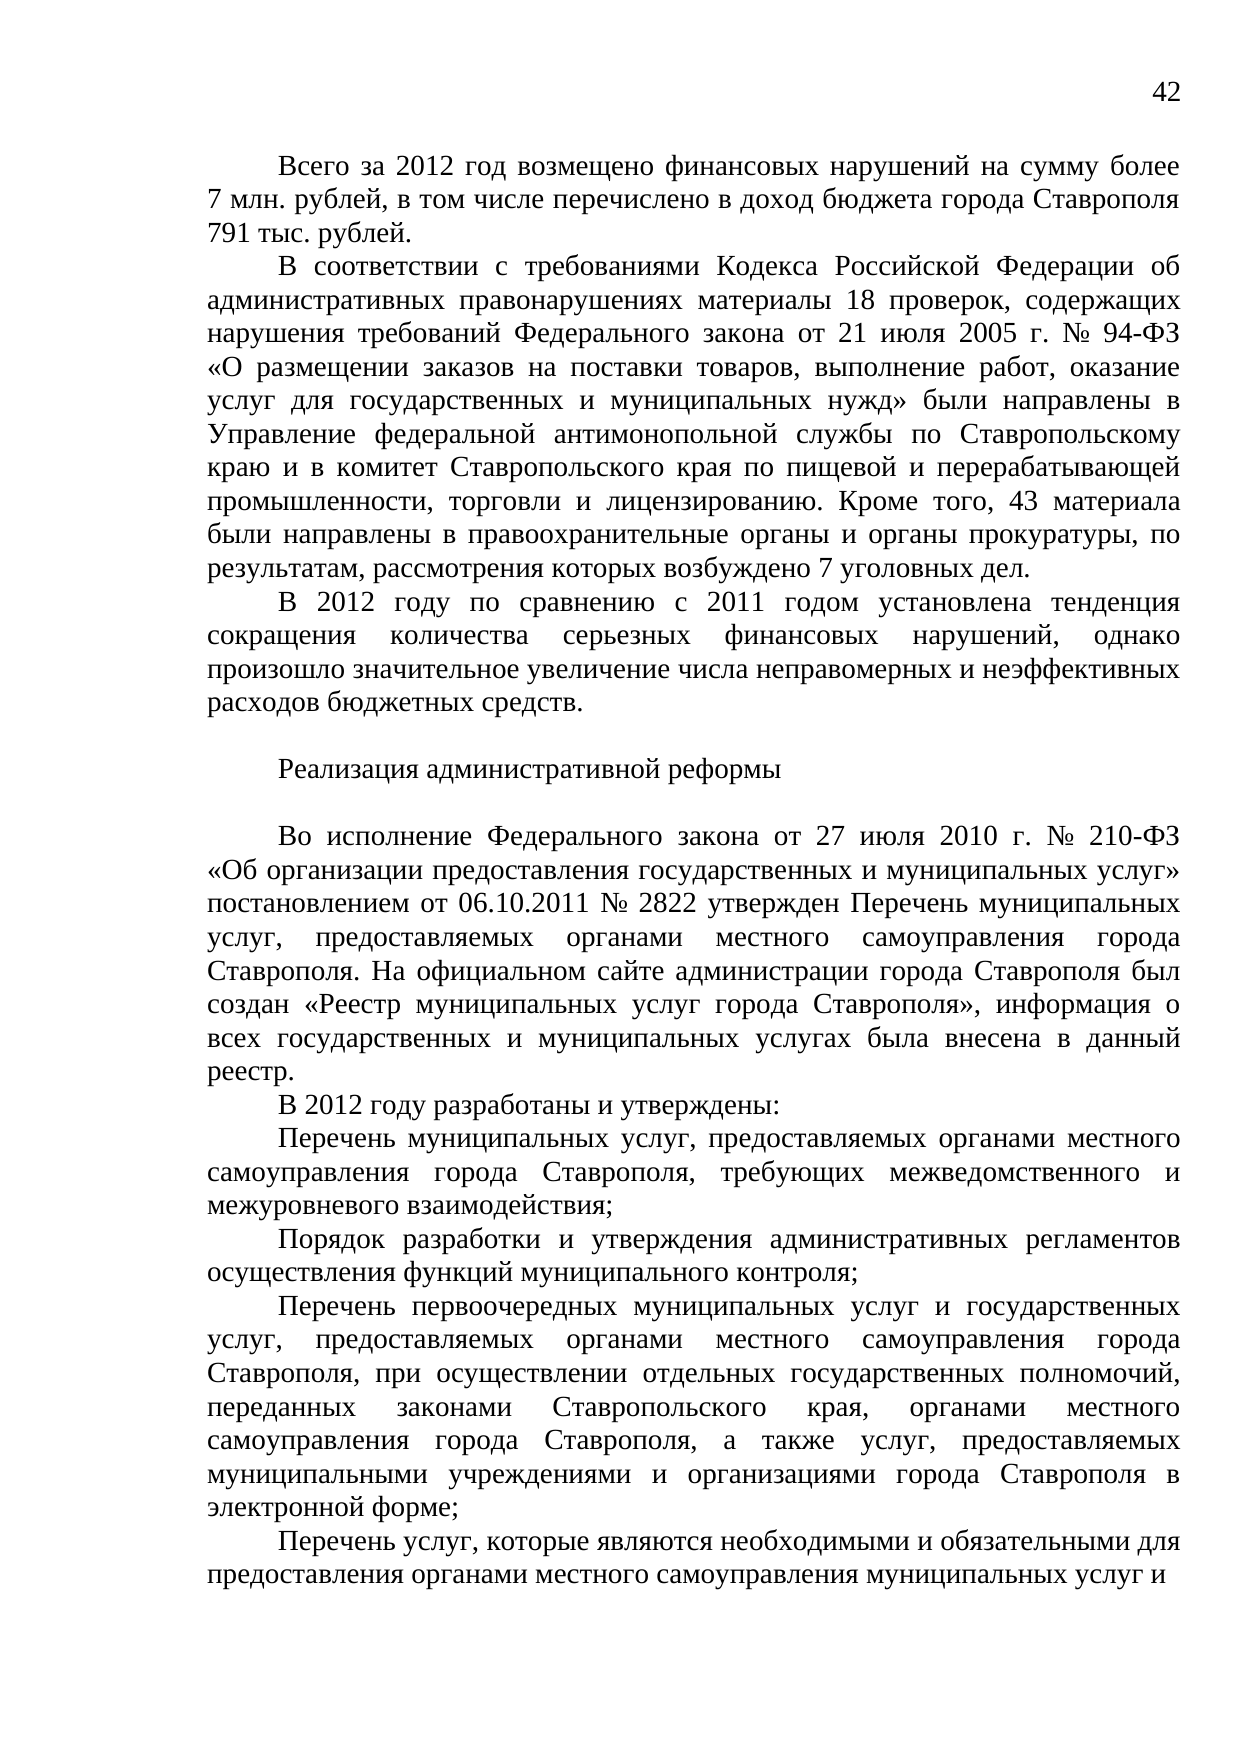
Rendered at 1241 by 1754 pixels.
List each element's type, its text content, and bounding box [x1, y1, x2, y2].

text Перечень первоочередных муниципальных услуг и государственных услуг, предоставляемых органами местного самоуправления города Ставрополя, при осуществлении отдельных государственных полномочий, переданных законами Ставропольского края, органами местного самоуправления города Ставрополя, а также услуг, предоставляемых муниципальными учреждениями и организациями города Ставрополя в электронной форме; [207, 1288, 1181, 1523]
text Всего за 2012 год возмещено финансовых нарушений на сумму более 7 млн. рублей, в том числе перечислено в доход бюджета города Ставрополя 791 тыс. рублей. [207, 148, 1181, 248]
text В 2012 году разработаны и утверждены: [207, 1087, 1181, 1120]
text Порядок разработки и утверждения административных регламентов осуществления функций муниципального контроля; [207, 1221, 1181, 1288]
text Реализация административной реформы [207, 751, 1181, 785]
text В 2012 году по сравнению с 2011 годом установлена тенденция сокращения количества серьезных финансовых нарушений, однако произошло значительное увеличение числа неправомерных и неэффективных расходов бюджетных средств. [207, 584, 1181, 718]
text Перечень услуг, которые являются необходимыми и обязательными для предоставления органами местного самоуправления муниципальных услуг и [207, 1523, 1181, 1590]
text Перечень муниципальных услуг, предоставляемых органами местного самоуправления города Ставрополя, требующих межведомственного и межуровневого взаимодействия; [207, 1120, 1181, 1221]
text Во исполнение Федерального закона от 27 июля 2010 г. № 210-ФЗ «Об организации предоставления государственных и муниципальных услуг» постановлением от 06.10.2011 № 2822 утвержден Перечень муниципальных услуг, предоставляемых органами местного самоуправления города Ставрополя. На официальном сайте администрации города Ставрополя был создан «Реестр муниципальных услуг города Ставрополя», информация о всех государственных и муниципальных услугах была внесена в данный реестр. [207, 818, 1181, 1087]
text В соответствии с требованиями Кодекса Российской Федерации об административных правонарушениях материалы 18 проверок, содержащих нарушения требований Федерального закона от 21 июля 2005 г. № 94-ФЗ «О размещении заказов на поставки товаров, выполнение работ, оказание услуг для государственных и муниципальных нужд» были направлены в Управление федеральной антимонопольной службы по Ставропольскому краю и в комитет Ставропольского края по пищевой и перерабатывающей промышленности, торговли и лицензированию. Кроме того, 43 материала были направлены в правоохранительные органы и органы прокуратуры, по результатам, рассмотрения которых возбуждено 7 уголовных дел. [207, 248, 1181, 584]
